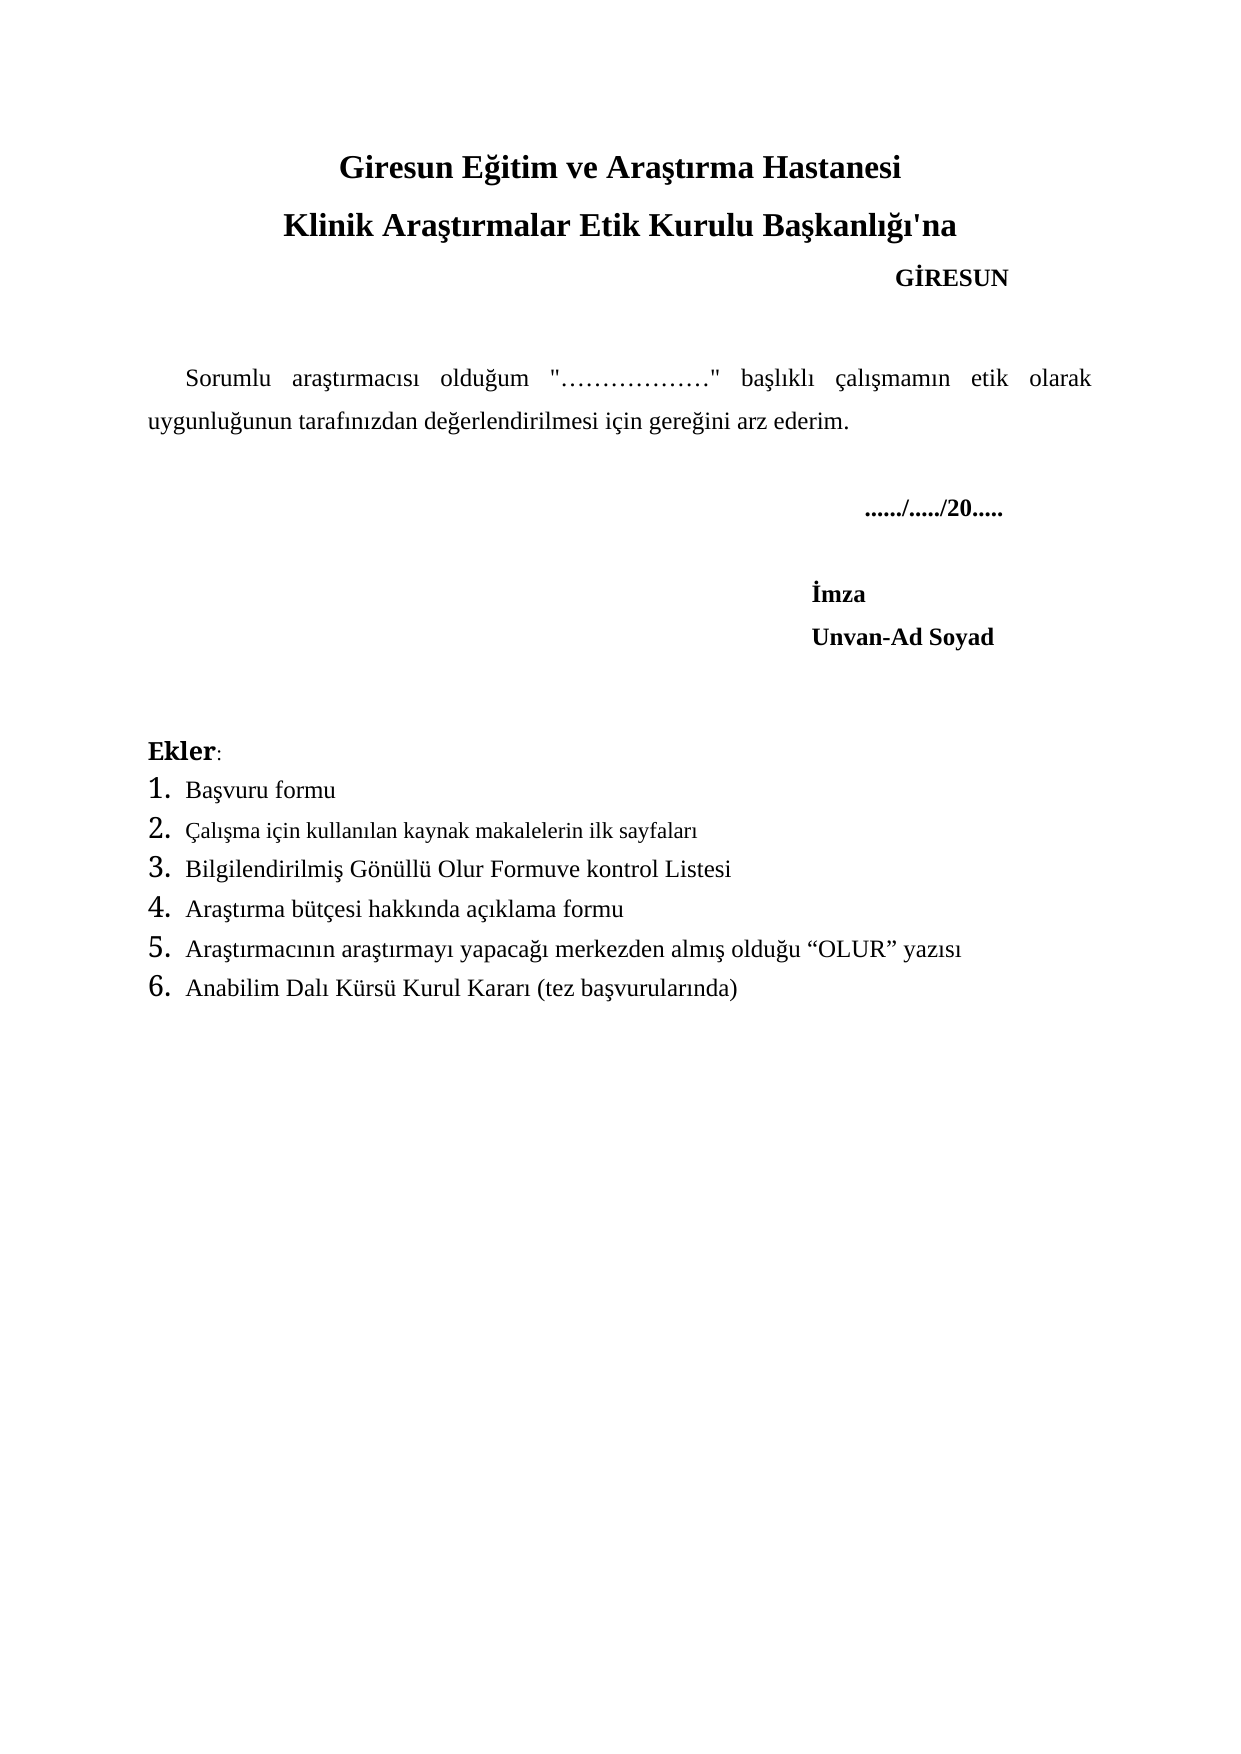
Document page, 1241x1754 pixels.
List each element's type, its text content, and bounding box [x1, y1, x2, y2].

text Sorumlu araştırmacısı olduğum "………………" başlıklı çalışmamın etik olarak uygunluğunun tarafınızdan değerlendirilmesi için gereğini arz ederim. [148, 363, 1093, 435]
text ....../...../20..... [738, 493, 1093, 521]
list Araştırma bütçesi hakkında açıklama formu [148, 886, 1093, 926]
text Ekler: [148, 733, 1093, 767]
list Çalışma için kullanılan kaynak makalelerin ilk sayfaları [148, 807, 1093, 847]
text Unvan-Ad Soyad [811, 622, 1093, 651]
text Giresun Eğitim ve Araştırma Hastanesi [148, 148, 1093, 186]
text GİRESUN [148, 263, 1093, 291]
text Klinik Araştırmalar Etik Kurulu Başkanlığı'na [148, 205, 1093, 243]
list Başvuru formu [148, 767, 1093, 807]
list Araştırmacının araştırmayı yapacağı merkezden almış olduğu “OLUR” yazısı [148, 926, 1093, 966]
list Anabilim Dalı Kürsü Kurul Kararı (tez başvurularında) [148, 966, 1093, 1005]
list Bilgilendirilmiş Gönüllü Olur Formuve kontrol Listesi [148, 847, 1093, 886]
text İmza [811, 579, 1093, 608]
